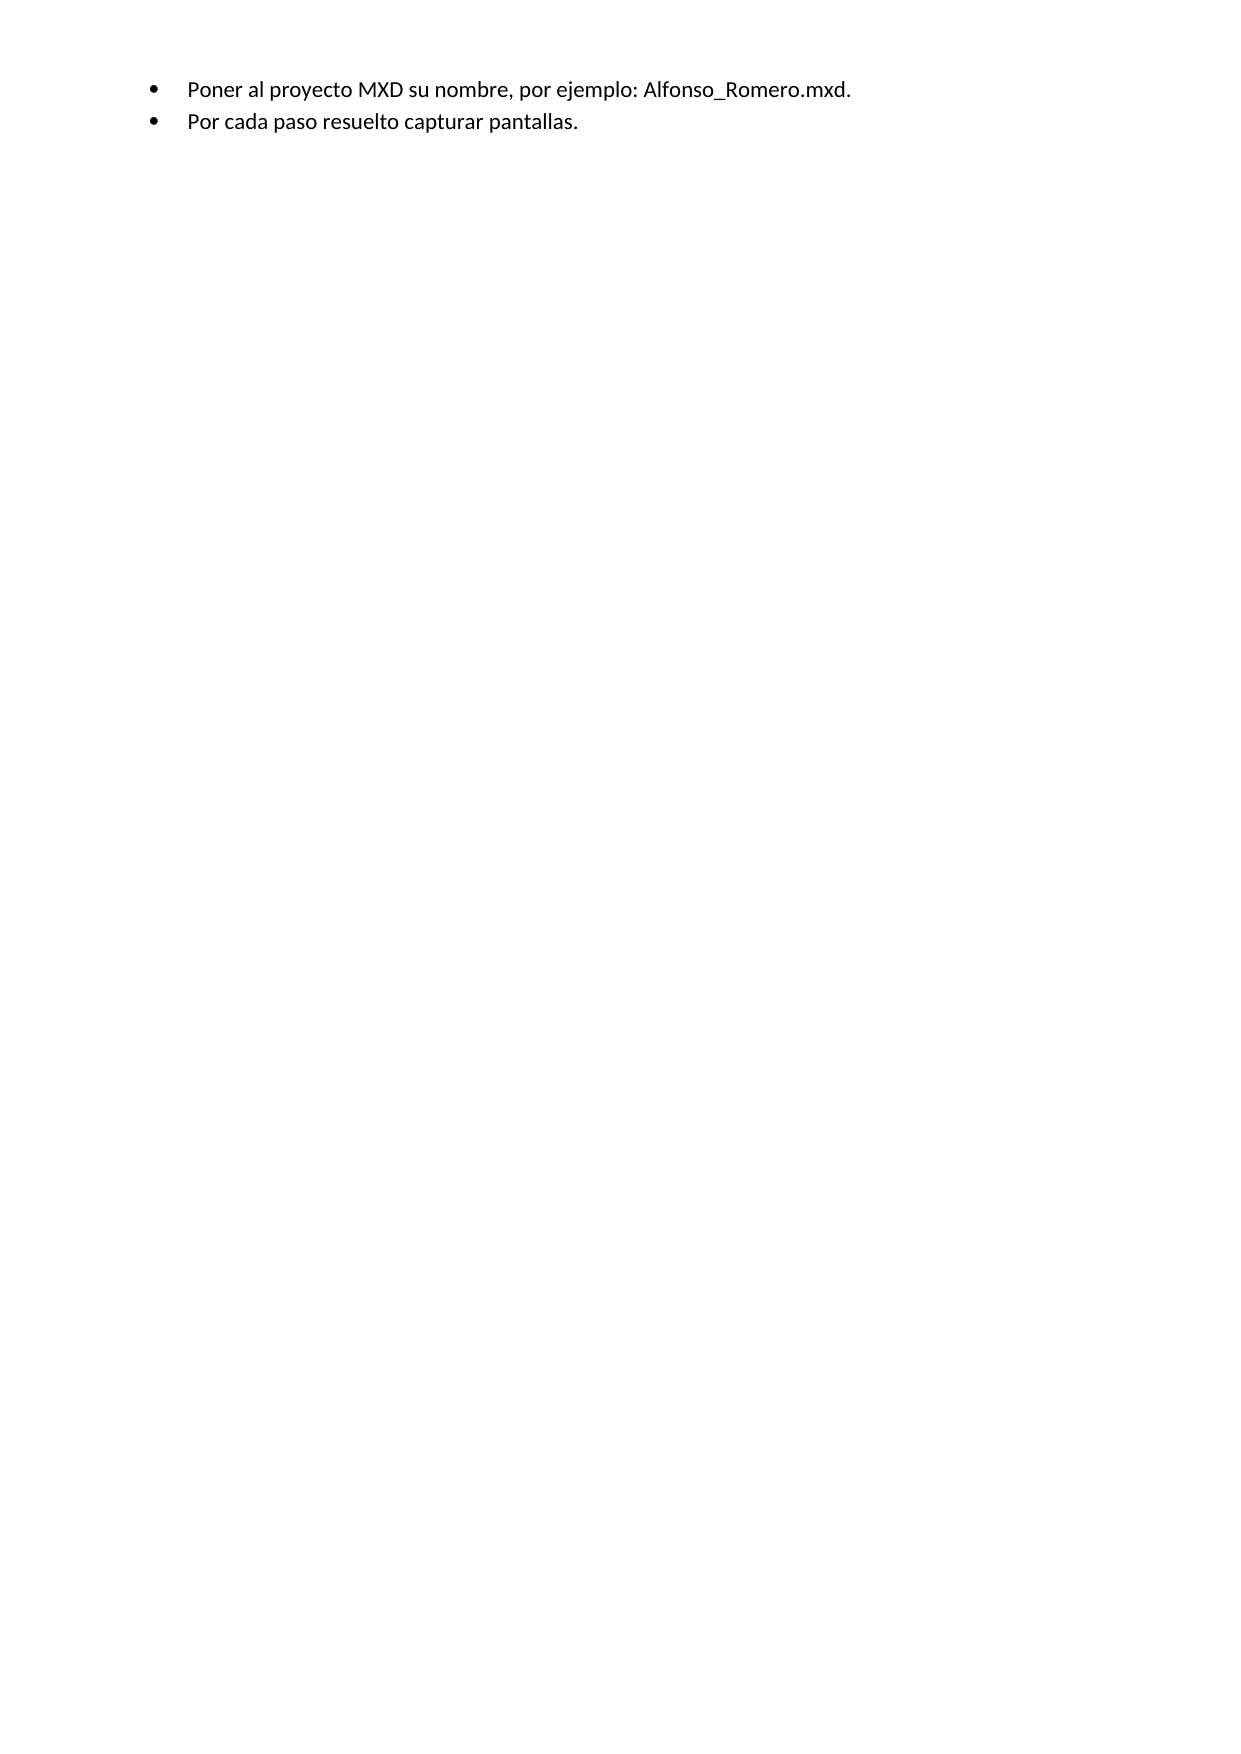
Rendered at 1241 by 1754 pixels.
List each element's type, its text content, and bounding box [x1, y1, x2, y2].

list Poner al proyecto MXD su nombre, por ejemplo: Alfonso_Romero.mxd. [150, 75, 1165, 103]
list Por cada paso resuelto capturar pantallas. [150, 107, 1165, 135]
